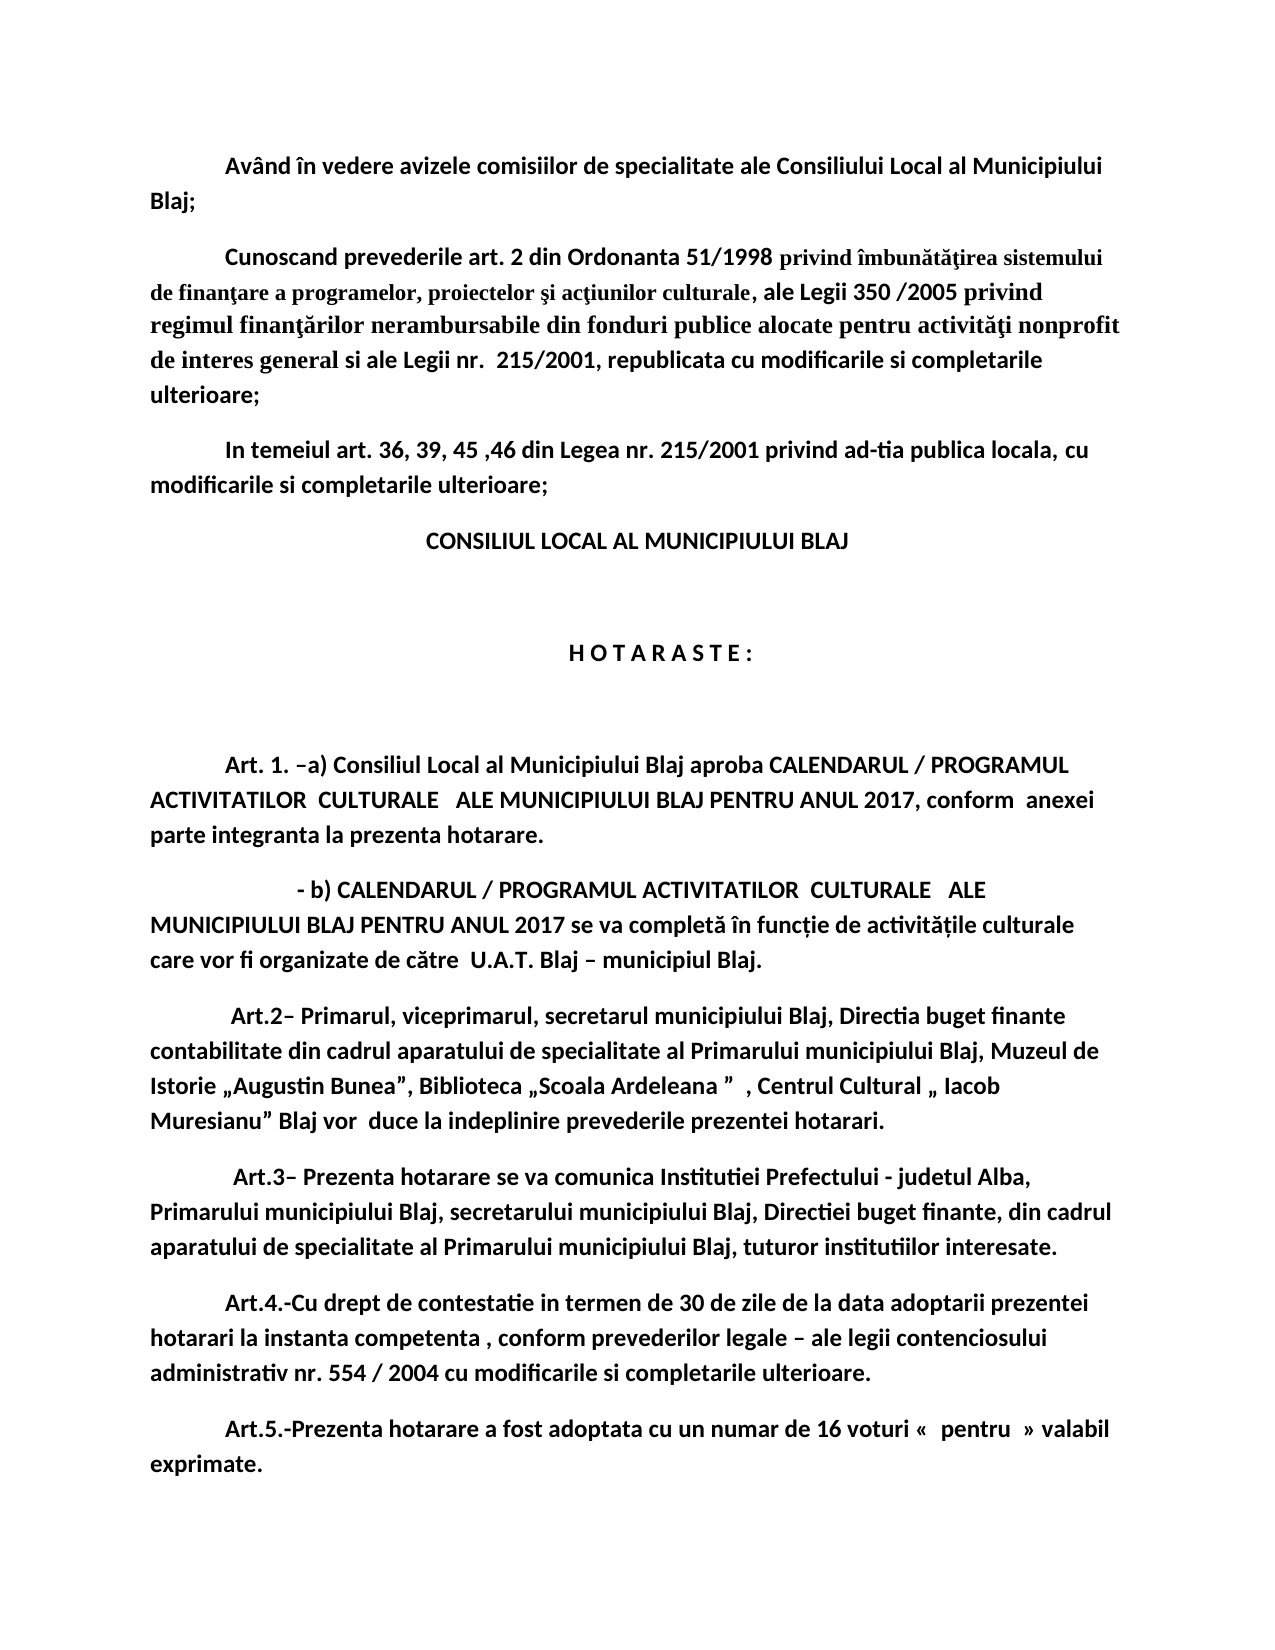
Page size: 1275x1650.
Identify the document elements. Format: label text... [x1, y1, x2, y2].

text Art.3– Prezenta hotarare se va comunica Institutiei Prefectului - judetul Alba, Primarului municipiului Blaj, secretarului municipiului Blaj, Directiei buget finante, din cadrul aparatului de specialitate al Primarului municipiului Blaj, tuturor institutiilor interesate. [150, 1161, 1125, 1262]
text Cunoscand prevederile art. 2 din Ordonanta 51/1998 privind îmbunătăţirea sistemului de finanţare a programelor, proiectelor şi acţiunilor culturale, ale Legii 350 /2005 privind regimul finanţărilor nerambursabile din fonduri publice alocate pentru activităţi nonprofit de interes general si ale Legii nr. 215/2001, republicata cu modificarile si completarile ulterioare; [150, 241, 1125, 409]
text In temeiul art. 36, 39, 45 ,46 din Legea nr. 215/2001 privind ad-tia publica locala, cu modificarile si completarile ulterioare; [150, 435, 1125, 500]
text Art.4.-Cu drept de contestatie in termen de 30 de zile de la data adoptarii prezentei hotarari la instanta competenta , conform prevederilor legale – ale legii contenciosului administrativ nr. 554 / 2004 cu modificarile si completarile ulterioare. [150, 1287, 1125, 1388]
text Art. 1. –a) Consiliul Local al Municipiului Blaj aproba CALENDARUL / PROGRAMUL ACTIVITATILOR CULTURALE ALE MUNICIPIULUI BLAJ PENTRU ANUL 2017, conform anexei parte integranta la prezenta hotarare. [150, 749, 1125, 849]
text H O T A R A S T E : [150, 637, 1125, 668]
text Art.2– Primarul, viceprimarul, secretarul municipiului Blaj, Directia buget finante contabilitate din cadrul aparatului de specialitate al Primarului municipiului Blaj, Muzeul de Istorie „Augustin Bunea”, Biblioteca „Scoala Ardeleana ” , Centrul Cultural „ Iacob Muresianu” Blaj vor duce la indeplinire prevederile prezentei hotarari. [150, 1001, 1125, 1136]
text - b) CALENDARUL / PROGRAMUL ACTIVITATILOR CULTURALE ALE MUNICIPIULUI BLAJ PENTRU ANUL 2017 se va completă în funcție de activitățile culturale care vor fi organizate de către U.A.T. Blaj – municipiul Blaj. [150, 875, 1125, 975]
text CONSILIUL LOCAL AL MUNICIPIULUI BLAJ [150, 526, 1125, 556]
text Art.5.-Prezenta hotarare a fost adoptata cu un numar de 16 voturi « pentru » valabil exprimate. [150, 1413, 1125, 1478]
text Având în vedere avizele comisiilor de specialitate ale Consiliului Local al Municipiului Blaj; [150, 150, 1125, 216]
